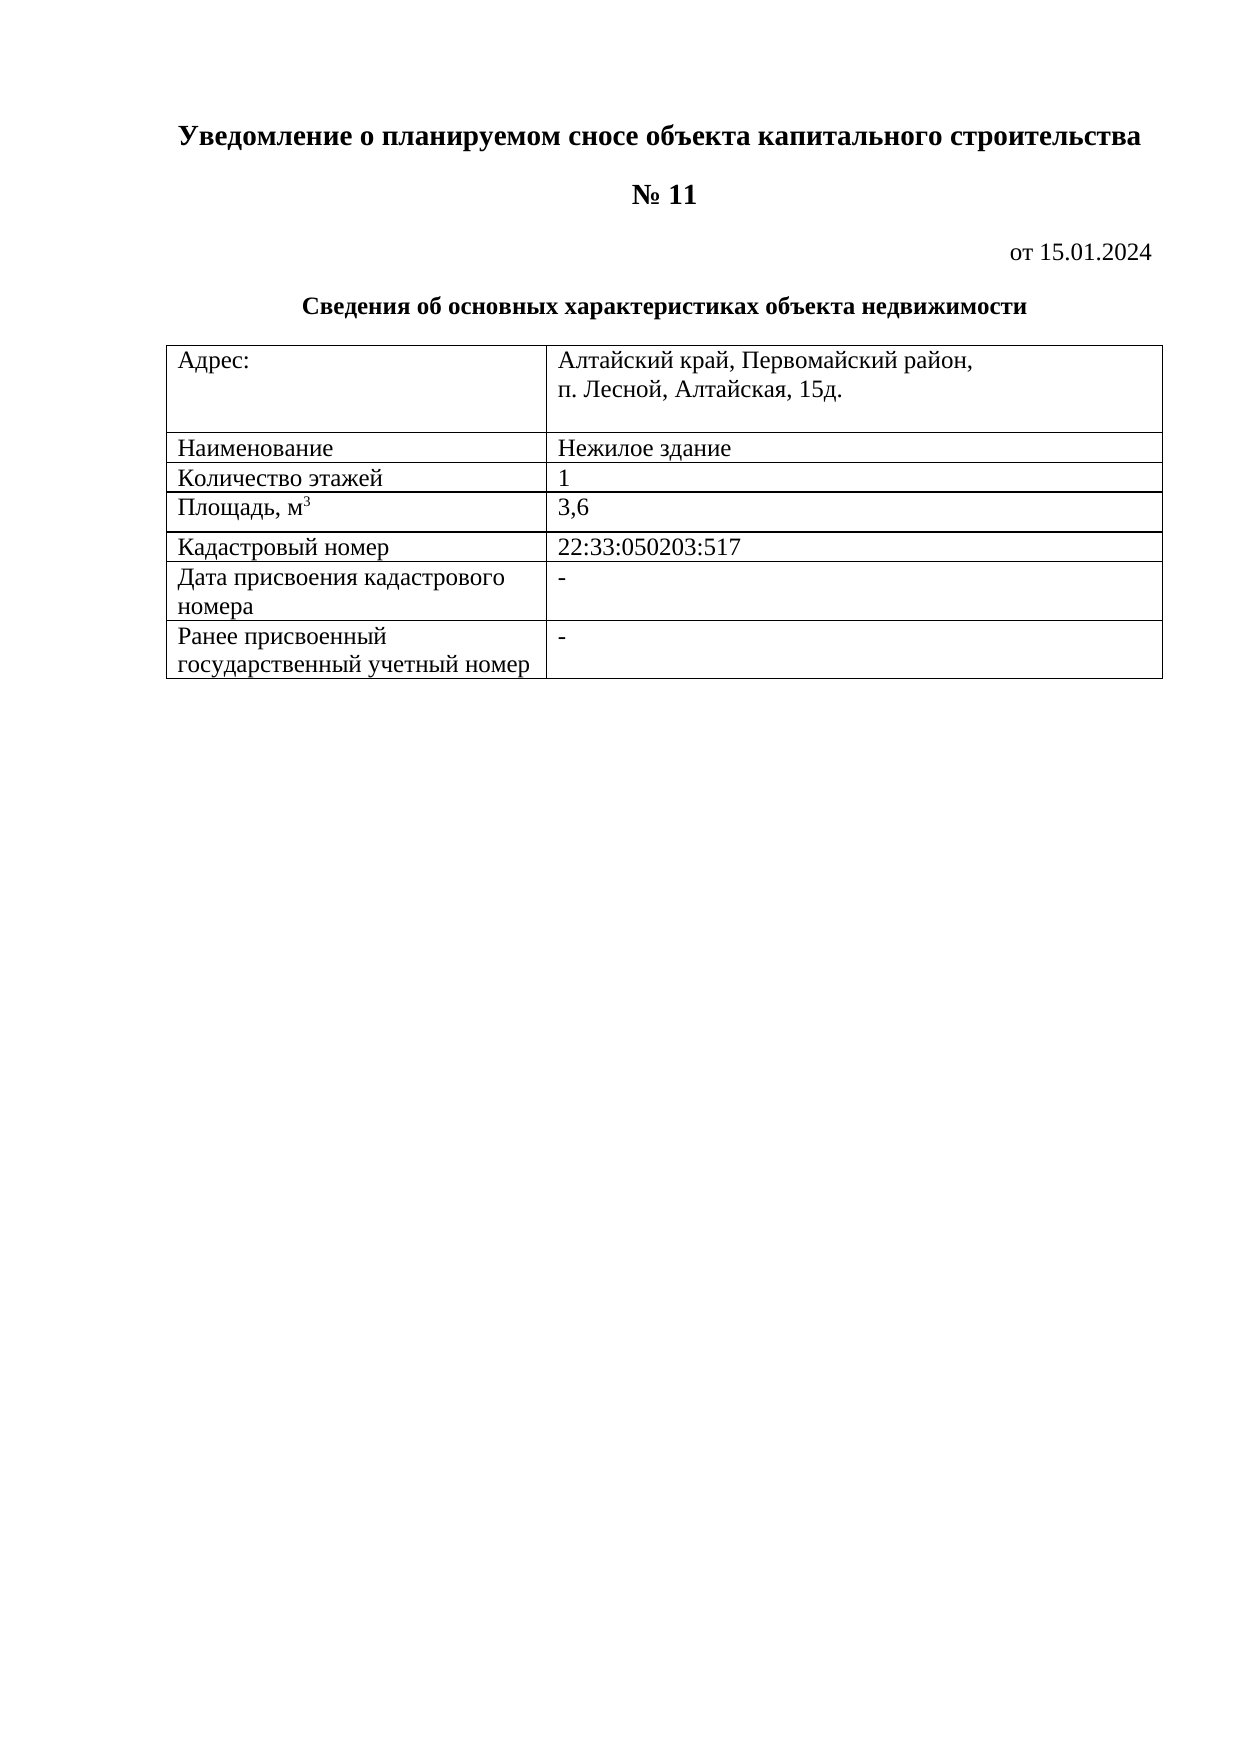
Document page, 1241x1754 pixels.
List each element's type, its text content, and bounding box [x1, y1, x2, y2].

text от 15.01.2024 [177, 237, 1152, 266]
text Сведения об основных характеристиках объекта недвижимости [177, 291, 1152, 319]
table_cell Кадастровый номер [167, 533, 546, 561]
table_cell - [547, 621, 1162, 678]
table_cell Наименование [167, 433, 546, 462]
table_cell Нежилое здание [547, 433, 1162, 462]
table_cell Площадь, м3 [167, 493, 546, 531]
table_cell 3,6 [547, 493, 1162, 531]
text Уведомление о планируемом сносе объекта капитального строительства [177, 118, 1152, 152]
table_cell - [547, 562, 1162, 620]
table_header Алтайский край, Первомайский район, п. Лесной, Алтайская, 15д. [547, 346, 1162, 432]
table_cell Количество этажей [167, 463, 546, 491]
table_header Адрес: [167, 346, 546, 432]
table_cell 1 [547, 463, 1162, 491]
text № 11 [177, 177, 1152, 211]
table_cell Дата присвоения кадастрового номера [167, 562, 546, 620]
table_cell 22:33:050203:517 [547, 533, 1162, 561]
table_cell Ранее присвоенный государственный учетный номер [167, 621, 546, 678]
